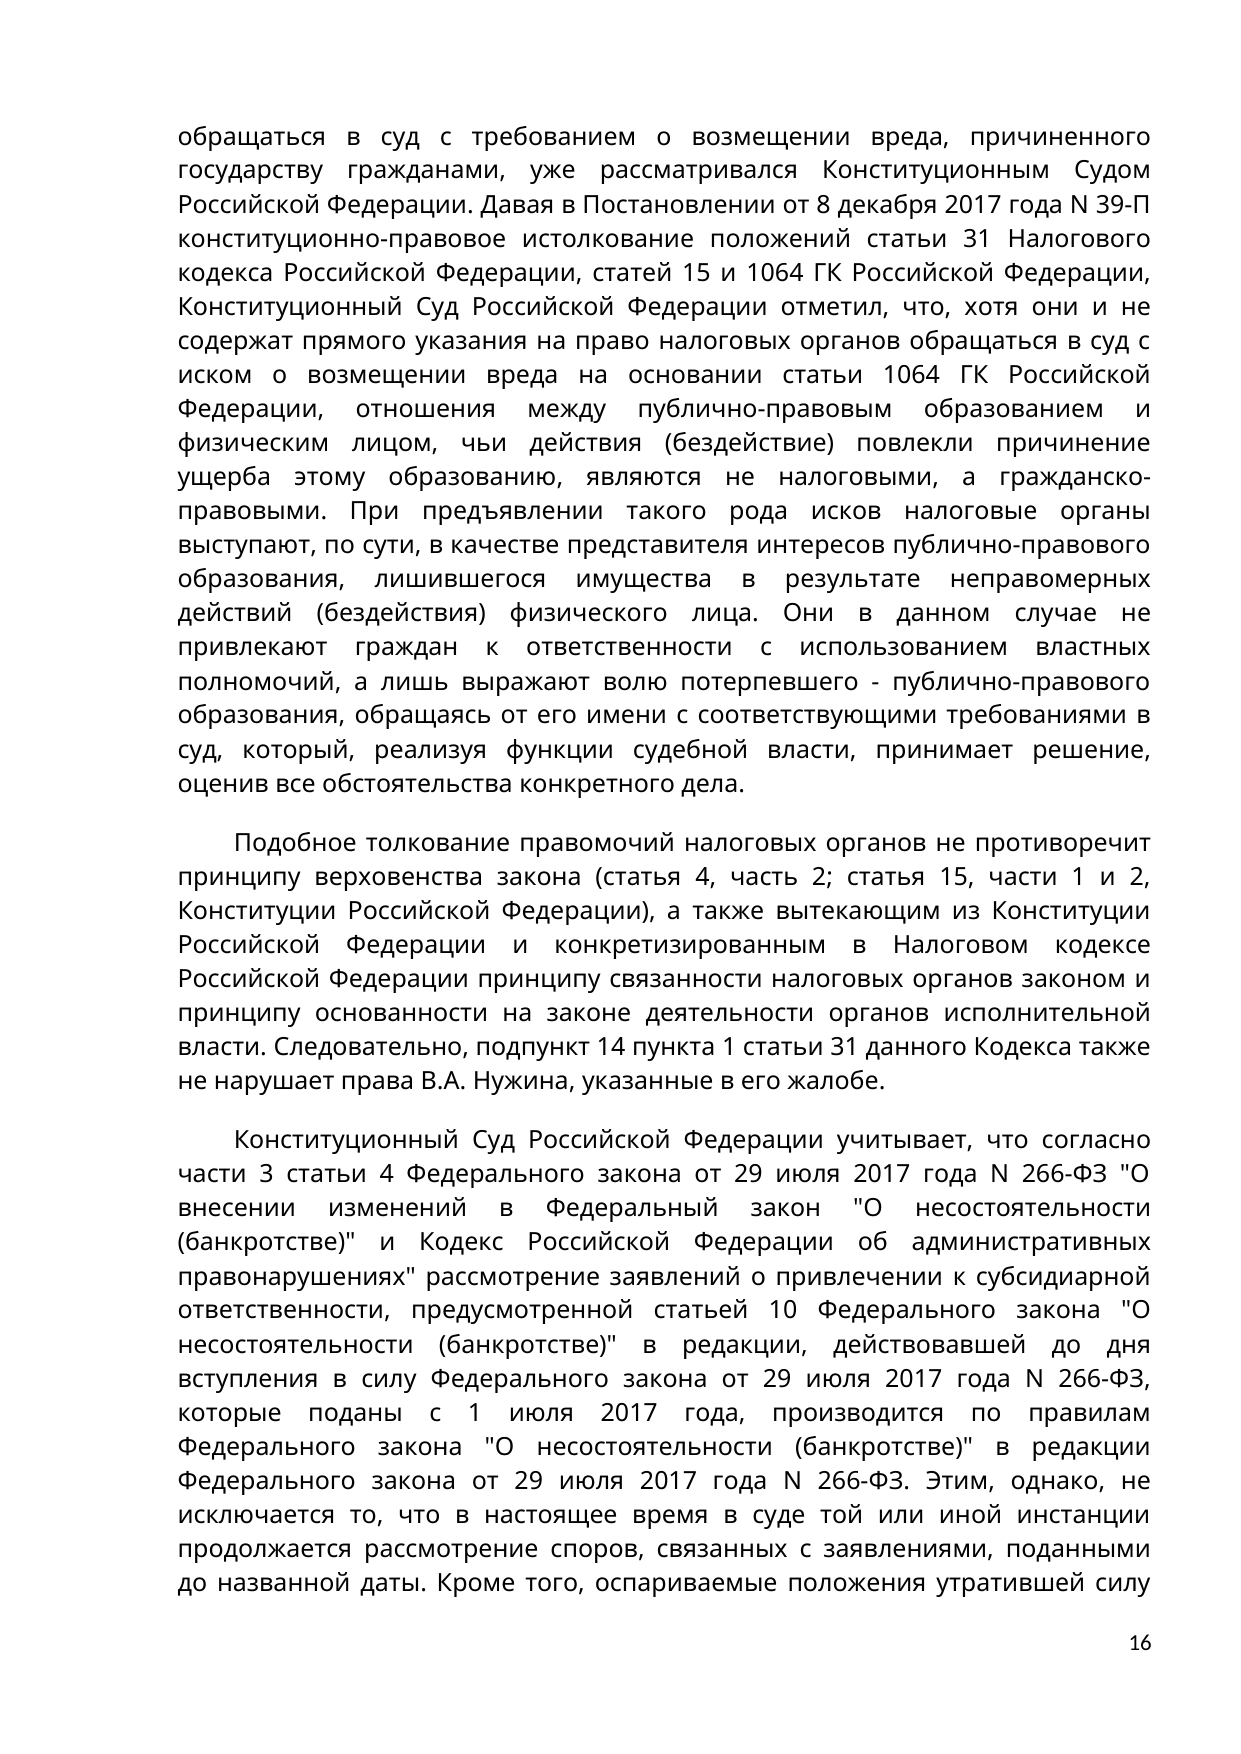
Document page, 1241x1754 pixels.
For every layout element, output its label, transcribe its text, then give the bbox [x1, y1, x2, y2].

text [177, 118, 1152, 799]
text Подобное толкование правомочий налоговых органов не противоречит принципу верховенства закона (статья 4, часть 2; статья 15, части 1 и 2, Конституции Российской Федерации), а также вытекающим из Конституции Российской Федерации и конкретизированным в Налоговом кодексе Российской Федерации принципу связанности налоговых органов законом и принципу основанности на законе деятельности органов исполнительной власти. Следовательно, подпункт 14 пункта 1 статьи 31 данного Кодекса также не нарушает права В.А. Нужина, указанные в его жалобе. [177, 824, 1152, 1097]
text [177, 1122, 1152, 1599]
